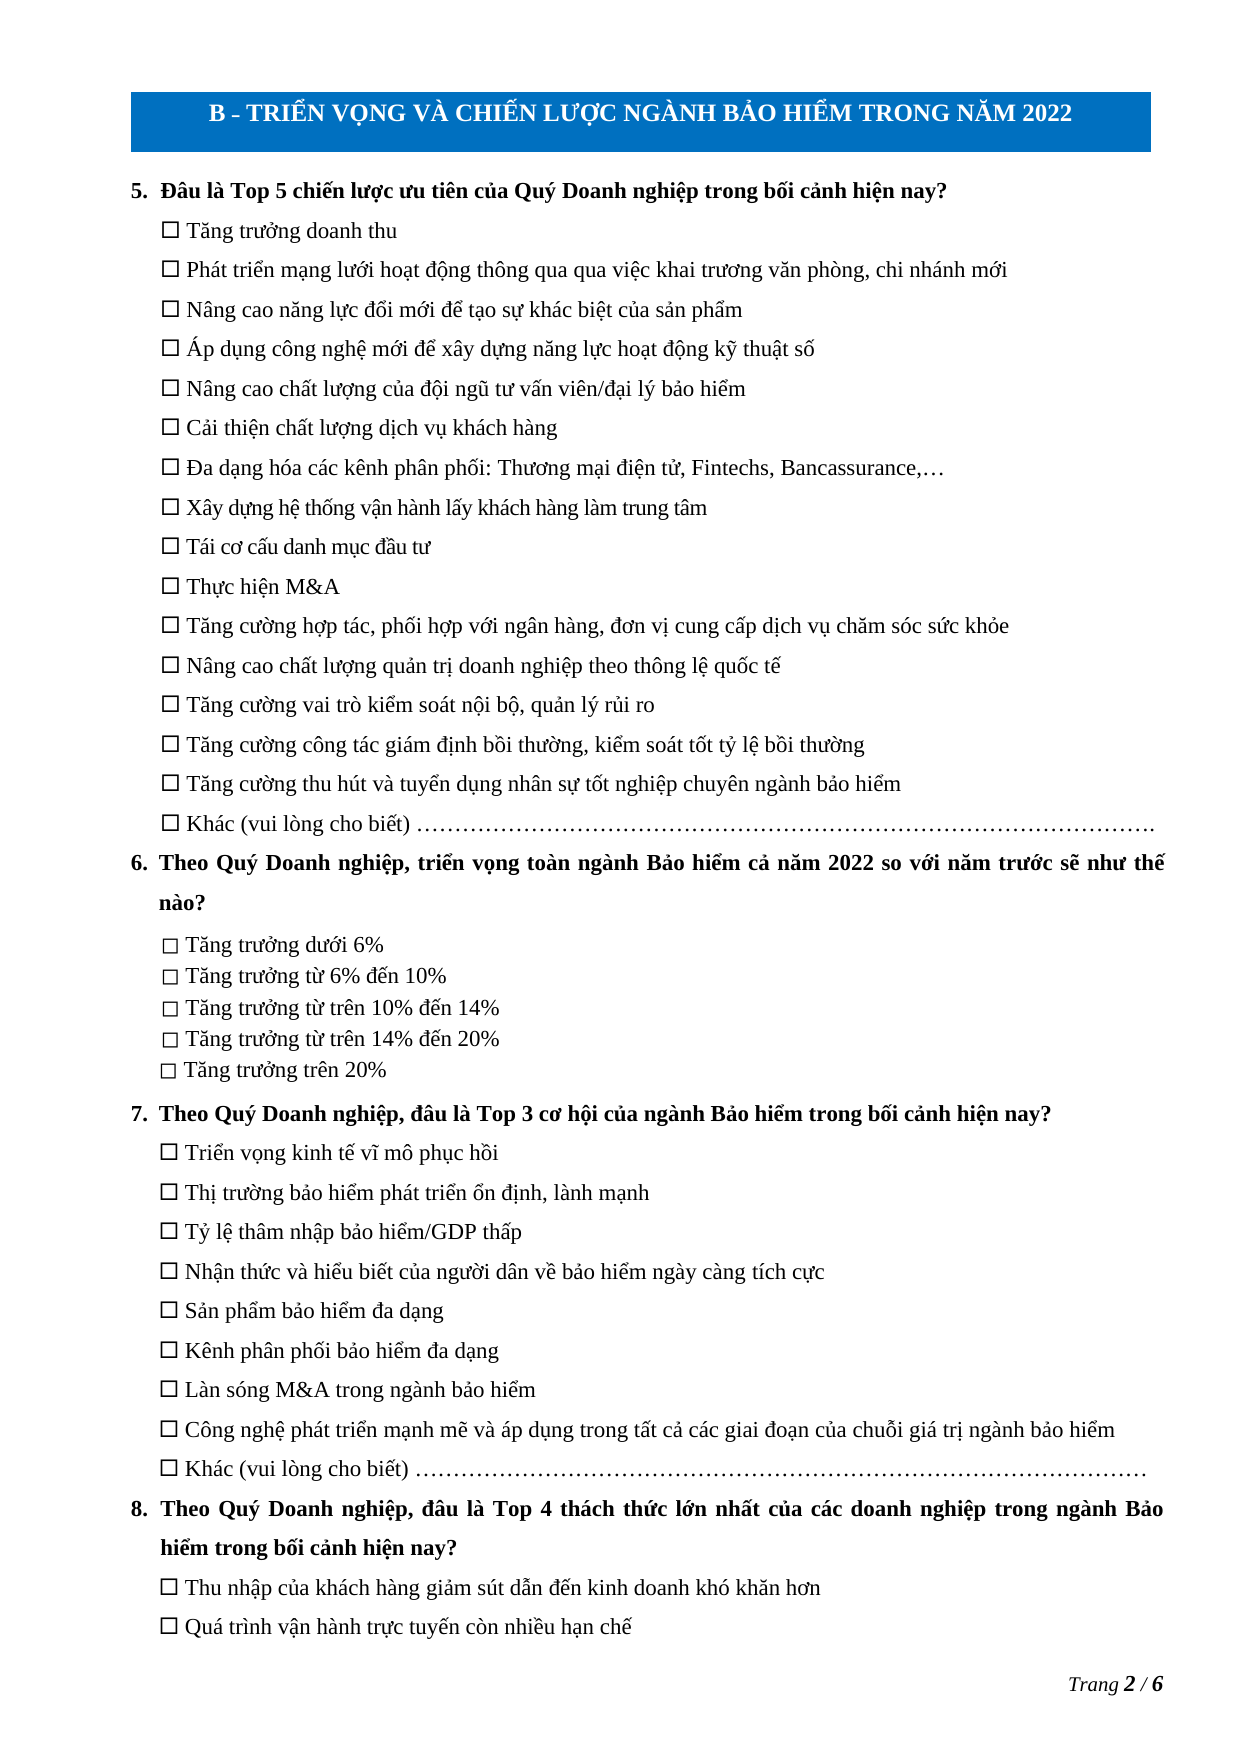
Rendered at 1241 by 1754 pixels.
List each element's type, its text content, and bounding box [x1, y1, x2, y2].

list Theo Quý Doanh nghiệp, đâu là Top 3 cơ hội của ngành Bảo hiểm trong bối cảnh hiện nay? [131, 1100, 1165, 1126]
list Tăng cường công tác giám định bồi thường, kiểm soát tốt tỷ lệ bồi thường [160, 731, 1165, 757]
text ◻ Tăng trưởng từ trên 14% đến 20% [161, 1022, 1165, 1053]
list Đâu là Top 5 chiến lược ưu tiên của Quý Doanh nghiệp trong bối cảnh hiện nay? [131, 177, 1165, 203]
table_header B ˗ TRIỂN VỌNG VÀ CHIẾN LƯỢC NGÀNH BẢO HIỂM TRONG NĂM 2022 [131, 92, 1151, 152]
list Tái cơ cấu danh mục đầu tư [160, 533, 1165, 560]
list Theo Quý Doanh nghiệp, đâu là Top 4 thách thức lớn nhất của các doanh nghiệp trong ngành Bảo hiểm trong bối cảnh hiện nay? [131, 1495, 1165, 1561]
list Đa dạng hóa các kênh phân phối: Thương mại điện tử, Fintechs, Bancassurance,… [160, 453, 1165, 480]
text Nhận thức và hiểu biết của người dân về bảo hiểm ngày càng tích cực [159, 1258, 1165, 1284]
text ◻ Tăng trưởng từ trên 10% đến 14% [161, 991, 1165, 1022]
text ◻ Tăng trưởng từ 6% đến 10% [161, 959, 1165, 991]
list Xây dựng hệ thống vận hành lấy khách hàng làm trung tâm [160, 494, 1165, 520]
list Nâng cao chất lượng quản trị doanh nghiệp theo thông lệ quốc tế [160, 652, 1165, 678]
list Áp dụng công nghệ mới để xây dựng năng lực hoạt động kỹ thuật số [160, 335, 1165, 361]
list Tăng cường hợp tác, phối hợp với ngân hàng, đơn vị cung cấp dịch vụ chăm sóc sức khỏe [160, 612, 1165, 639]
list ◻ Tăng trưởng trên 20% [159, 1053, 1165, 1084]
text Quá trình vận hành trực tuyến còn nhiều hạn chế [159, 1613, 1165, 1639]
text Sản phẩm bảo hiểm đa dạng [159, 1297, 1165, 1324]
text Triển vọng kinh tế vĩ mô phục hồi [159, 1139, 1165, 1166]
text Công nghệ phát triển mạnh mẽ và áp dụng trong tất cả các giai đoạn của chuỗi giá trị ngành bảo hiểm [159, 1416, 1165, 1442]
list Nâng cao năng lực đổi mới để tạo sự khác biệt của sản phẩm [160, 296, 1165, 322]
text Thu nhập của khách hàng giảm sút dẫn đến kinh doanh khó khăn hơn [159, 1574, 1165, 1600]
text Kênh phân phối bảo hiểm đa dạng [159, 1337, 1165, 1363]
list Phát triển mạng lưới hoạt động thông qua qua việc khai trương văn phòng, chi nhánh mới [160, 256, 1165, 282]
text Khác (vui lòng cho biết) …………………………………………………………………………………… [159, 1455, 1165, 1482]
list Thực hiện M&A [160, 573, 1165, 599]
text Làn sóng M&A trong ngành bảo hiểm [159, 1376, 1165, 1403]
list Tăng cường thu hút và tuyển dụng nhân sự tốt nghiệp chuyên ngành bảo hiểm [160, 770, 1165, 797]
text Thị trường bảo hiểm phát triển ổn định, lành mạnh [159, 1179, 1165, 1205]
list Cải thiện chất lượng dịch vụ khách hàng [160, 414, 1165, 440]
list Tăng trưởng doanh thu [160, 217, 1165, 243]
text ◻ Tăng trưởng dưới 6% [161, 928, 1165, 959]
text Tỷ lệ thâm nhập bảo hiểm/GDP thấp [159, 1218, 1165, 1245]
list Theo Quý Doanh nghiệp, triển vọng toàn ngành Bảo hiểm cả năm 2022 so với năm trước sẽ như thế nào? [131, 849, 1165, 915]
list Nâng cao chất lượng của đội ngũ tư vấn viên/đại lý bảo hiểm [160, 374, 1165, 401]
list Khác (vui lòng cho biết) ……………………………………………………………………………………. [160, 810, 1165, 836]
list Tăng cường vai trò kiểm soát nội bộ, quản lý rủi ro [160, 691, 1165, 718]
